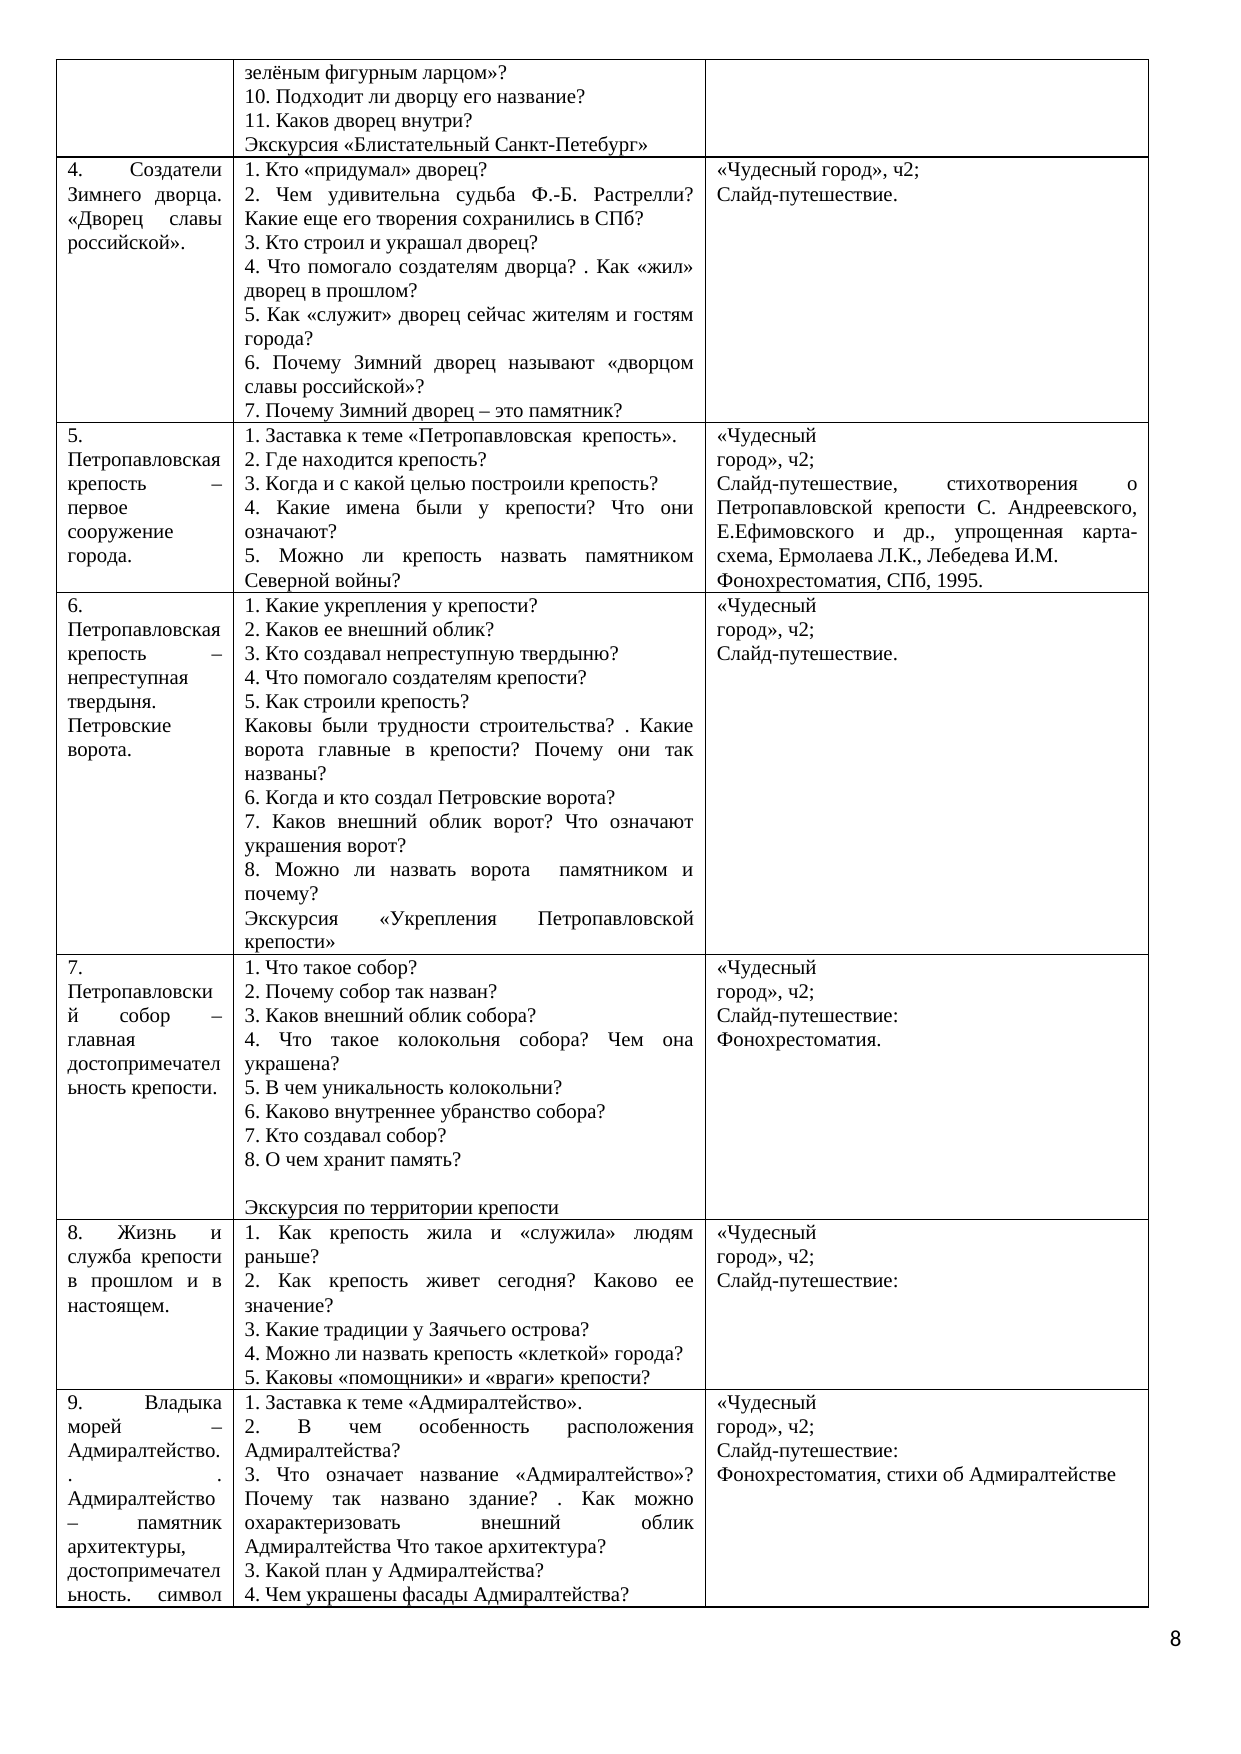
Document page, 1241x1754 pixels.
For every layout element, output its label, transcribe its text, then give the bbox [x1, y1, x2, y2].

table_cell 8. Жизнь и служба крепости в прошлом и в настоящем. [57, 1220, 233, 1389]
table_cell 1. Что такое собор? 2. Почему собор так назван? 3. Каков внешний облик собора? 4. Что такое колокольня собора? Чем она украшена? 5. В чем уникальность колокольни? 6. Каково внутреннее убранство собора? 7. Кто создавал собор? 8. О чем хранит память? Экскурсия по территории крепости [234, 955, 705, 1219]
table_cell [57, 1390, 233, 1606]
table_cell «Чудесный город», ч2; Слайд-путешествие: Фонохрестоматия. [706, 955, 1148, 1219]
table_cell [706, 1390, 1148, 1606]
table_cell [234, 1390, 705, 1606]
table_cell 6. Петропавловская крепость – непреступная твердыня. Петровские ворота. [57, 593, 233, 953]
table_cell «Чудесный город», ч2; Слайд-путешествие: [706, 1220, 1148, 1389]
table_cell «Чудесный город», ч2; Слайд-путешествие, стихотворения о Петропавловской крепости С. Андреевского, Е.Ефимовского и др., упрощенная карта-схема, Ермолаева Л.К., Лебедева И.М. Фонохрестоматия, СПб, 1995. [706, 423, 1148, 592]
table_cell 7. Петропавловский собор – главная достопримечательность крепости. [57, 955, 233, 1219]
table_cell 1. Кто «придумал» дворец? 2. Чем удивительна судьба Ф.-Б. Растрелли? Какие еще его творения сохранились в СПб? 3. Кто строил и украшал дворец? 4. Что помогало создателям дворца? . Как «жил» дворец в прошлом? 5. Как «служит» дворец сейчас жителям и гостям города? 6. Почему Зимний дворец называют «дворцом славы российской»? 7. Почему Зимний дворец – это памятник? [234, 158, 705, 422]
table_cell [706, 60, 1148, 156]
table_cell «Чудесный город», ч2; Слайд-путешествие. [706, 158, 1148, 422]
table_cell 1. Как крепость жила и «служила» людям раньше? 2. Как крепость живет сегодня? Каково ее значение? 3. Какие традиции у Заячьего острова? 4. Можно ли назвать крепость «клеткой» города? 5. Каковы «помощники» и «враги» крепости? [234, 1220, 705, 1389]
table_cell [57, 60, 233, 156]
table_cell 5. Петропавловская крепость – первое сооружение города. [57, 423, 233, 592]
table_cell 4. Создатели Зимнего дворца. «Дворец славы российской». [57, 158, 233, 422]
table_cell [234, 60, 705, 156]
table_cell 1. Какие укрепления у крепости? 2. Каков ее внешний облик? 3. Кто создавал непреступную твердыню? 4. Что помогало создателям крепости? 5. Как строили крепость? Каковы были трудности строительства? . Какие ворота главные в крепости? Почему они так названы? 6. Когда и кто создал Петровские ворота? 7. Каков внешний облик ворот? Что означают украшения ворот? 8. Можно ли назвать ворота памятником и почему? Экскурсия «Укрепления Петропавловской крепости» [234, 593, 705, 953]
table_cell «Чудесный город», ч2; Слайд-путешествие. [706, 593, 1148, 953]
table_cell 1. Заставка к теме «Петропавловская крепость». 2. Где находится крепость? 3. Когда и с какой целью построили крепость? 4. Какие имена были у крепости? Что они означают? 5. Можно ли крепость назвать памятником Северной войны? [234, 423, 705, 592]
